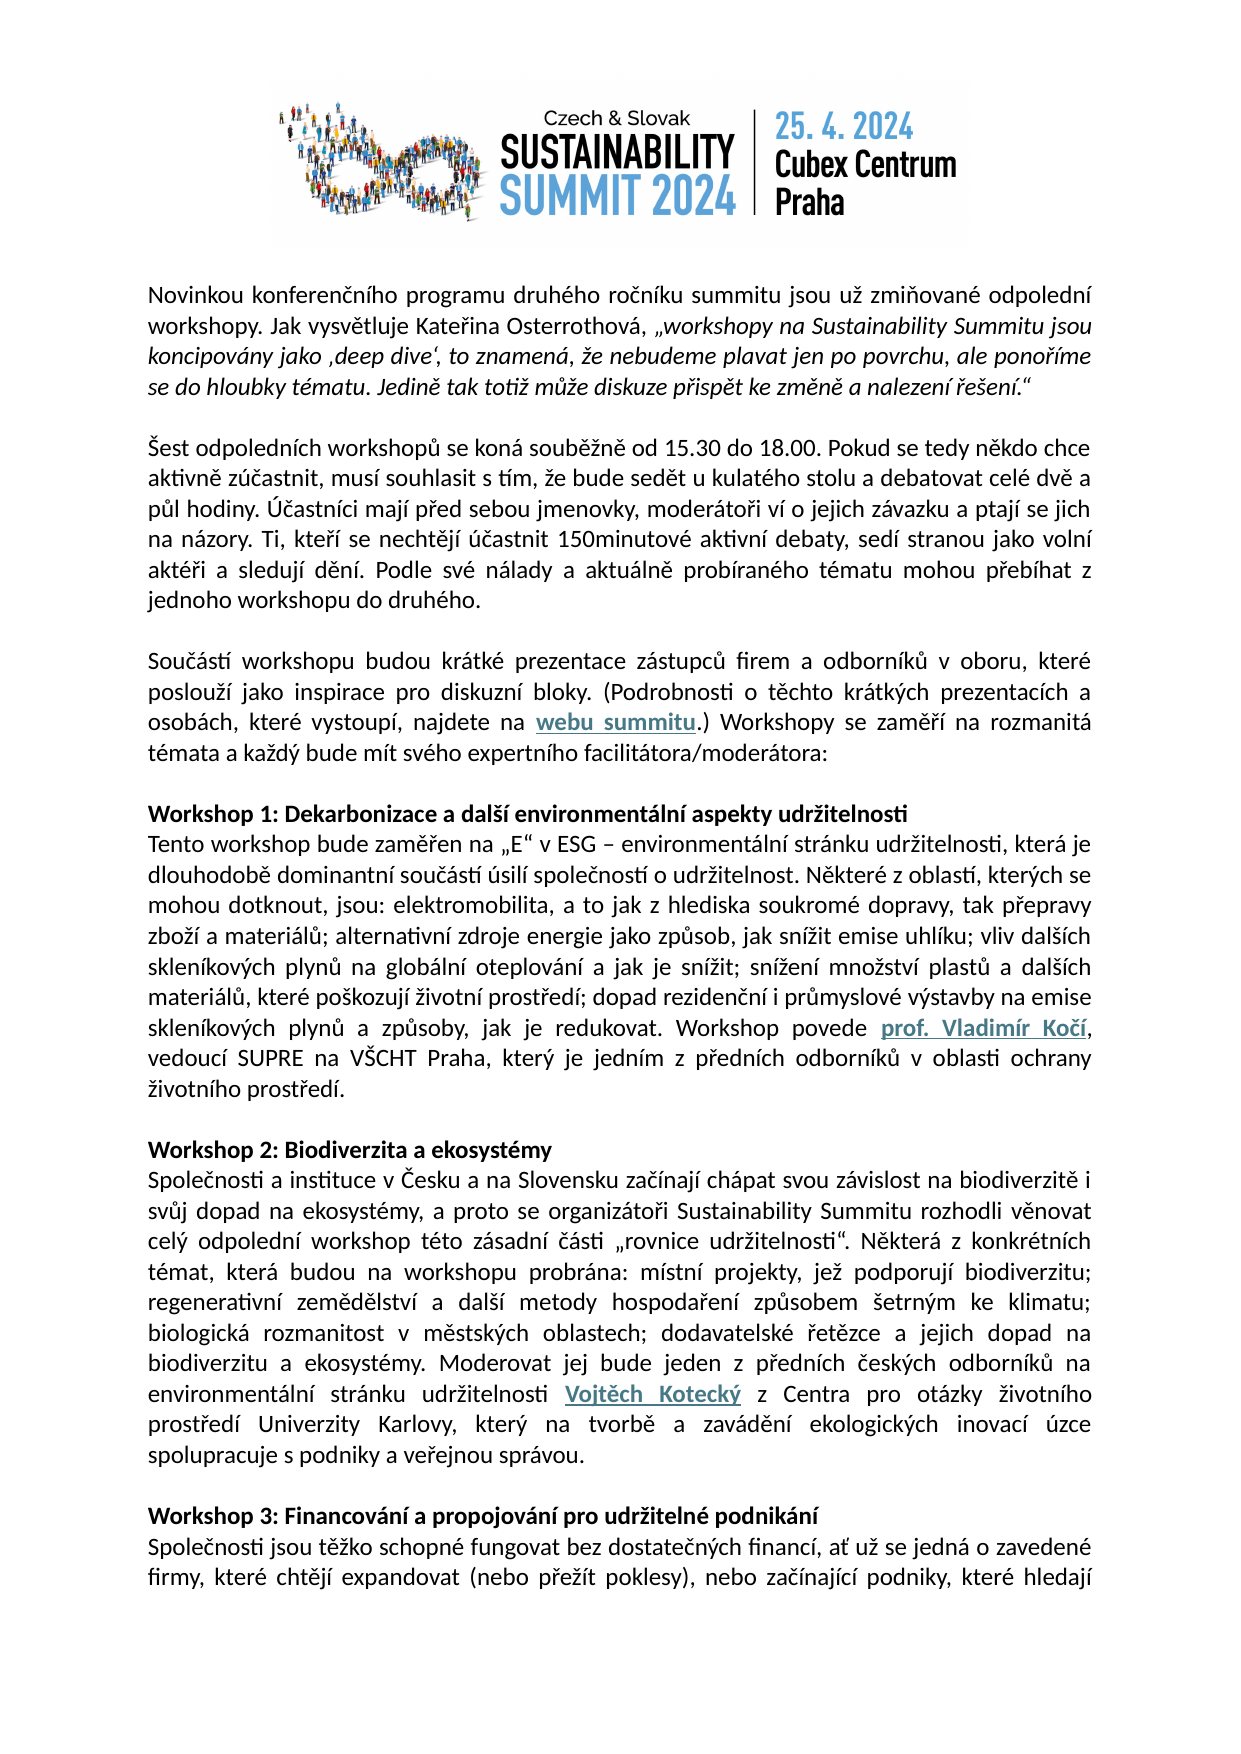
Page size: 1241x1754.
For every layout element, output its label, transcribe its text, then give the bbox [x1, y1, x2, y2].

text Novinkou konferenčního programu druhého ročníku summitu jsou už zmiňované odpolední workshopy. Jak vysvětluje Kateřina Osterrothová, „workshopy na Sustainability Summitu jsou koncipovány jako ‚deep dive‘, to znamená, že nebudeme plavat jen po povrchu, ale ponoříme se do hloubky tématu. Jedině tak totiž může diskuze přispět ke změně a nalezení řešení.“ [148, 279, 1093, 401]
text Workshop 1: Dekarbonizace a další environmentální aspekty udržitelnosti [148, 798, 1093, 829]
picture [267, 73, 973, 249]
text Společnosti a instituce v Česku a na Slovensku začínají chápat svou závislost na biodiverzitě i svůj dopad na ekosystémy, a proto se organizátoři Sustainability Summitu rozhodli věnovat celý odpolední workshop této zásadní části „rovnice udržitelnosti“. Některá z konkrétních témat, která budou na workshopu probrána: místní projekty, jež podporují biodiverzitu; regenerativní zemědělství a další metody hospodaření způsobem šetrným ke klimatu; biologická rozmanitost v městských oblastech; dodavatelské řetězce a jejich dopad na biodiverzitu a ekosystémy. Moderovat jej bude jeden z předních českých odborníků na environmentální stránku udržitelnosti Vojtěch Kotecký z Centra pro otázky životního prostředí Univerzity Karlovy, který na tvorbě a zavádění ekologických inovací úzce spolupracuje s podniky a veřejnou správou. [148, 1164, 1093, 1469]
text Workshop 2: Biodiverzita a ekosystémy [148, 1134, 1093, 1164]
text Šest odpoledních workshopů se koná souběžně od 15.30 do 18.00. Pokud se tedy někdo chce aktivně zúčastnit, musí souhlasit s tím, že bude sedět u kulatého stolu a debatovat celé dvě a půl hodiny. Účastníci mají před sebou jmenovky, moderátoři ví o jejich závazku a ptají se jich na názory. Ti, kteří se nechtějí účastnit 150minutové aktivní debaty, sedí stranou jako volní aktéři a sledují dění. Podle své nálady a aktuálně probíraného tématu mohou přebíhat z jednoho workshopu do druhého. [148, 432, 1093, 615]
text Součástí workshopu budou krátké prezentace zástupců firem a odborníků v oboru, které poslouží jako inspirace pro diskuzní bloky. (Podrobnosti o těchto krátkých prezentacích a osobách, které vystoupí, najdete na webu summitu.) Workshopy se zaměří na rozmanitá témata a každý bude mít svého expertního facilitátora/moderátora: [148, 646, 1093, 768]
text Tento workshop bude zaměřen na „E“ v ESG – environmentální stránku udržitelnosti, která je dlouhodobě dominantní součástí úsilí společností o udržitelnost. Některé z oblastí, kterých se mohou dotknout, jsou: elektromobilita, a to jak z hlediska soukromé dopravy, tak přepravy zboží a materiálů; alternativní zdroje energie jako způsob, jak snížit emise uhlíku; vliv dalších skleníkových plynů na globální oteplování a jak je snížit; snížení množství plastů a dalších materiálů, které poškozují životní prostředí; dopad rezidenční i průmyslové výstavby na emise skleníkových plynů a způsoby, jak je redukovat. Workshop povede prof. Vladimír Kočí, vedoucí SUPRE na VŠCHT Praha, který je jedním z předních odborníků v oblasti ochrany životního prostředí. [148, 829, 1093, 1103]
text Workshop 3: Financování a propojování pro udržitelné podnikání [148, 1500, 1093, 1531]
